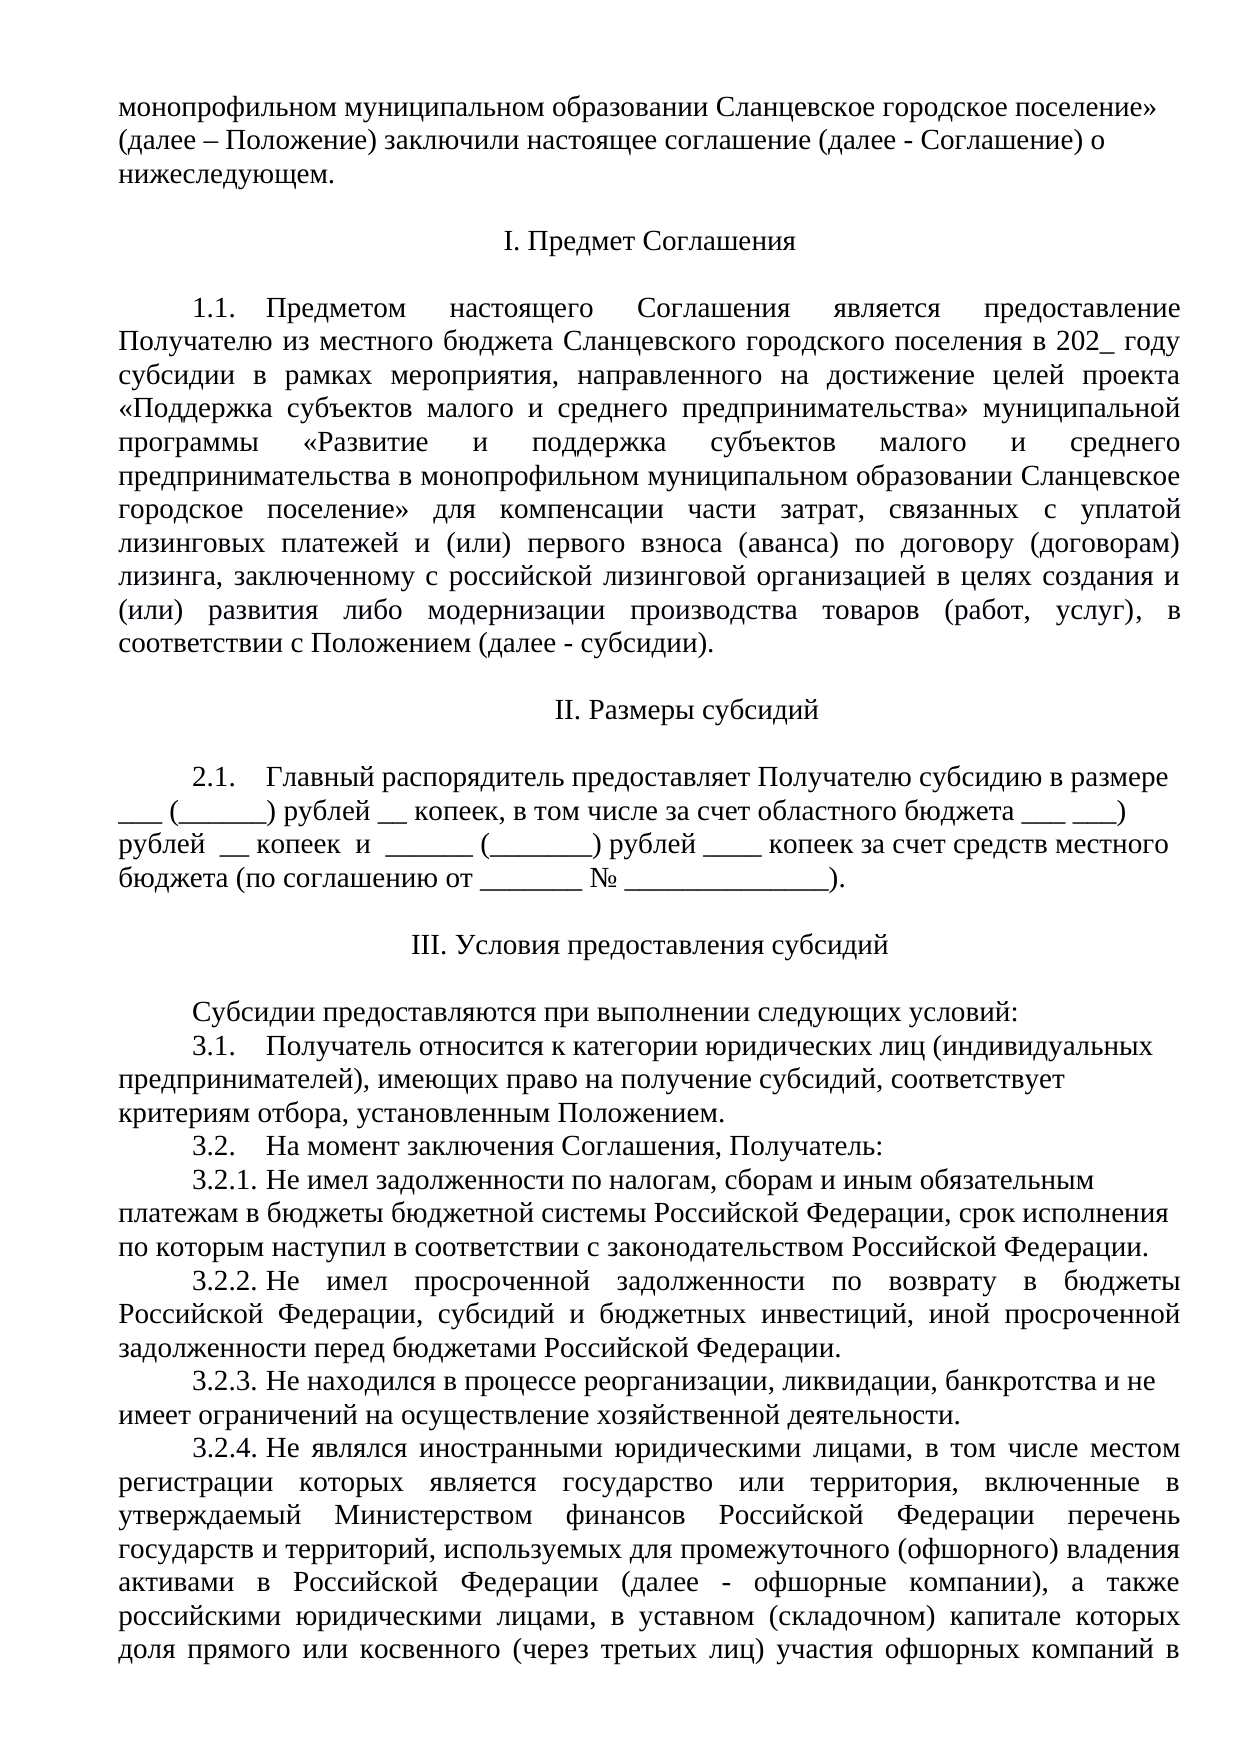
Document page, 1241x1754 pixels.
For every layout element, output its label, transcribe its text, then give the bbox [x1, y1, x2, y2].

text III. Условия предоставления субсидий [118, 927, 1181, 961]
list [118, 1430, 1181, 1665]
text I. Предмет Соглашения [118, 223, 1181, 256]
text 3.2.2. Не имел просроченной задолженности по возврату в бюджеты Российской Федерации, субсидий и бюджетных инвестиций, иной просроченной задолженности перед бюджетами Российской Федерации. [118, 1263, 1181, 1363]
text Субсидии предоставляются при выполнении следующих условий: [118, 994, 1181, 1028]
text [118, 89, 1181, 189]
text 3.2.3. Не находился в процессе реорганизации, ликвидации, банкротства и не имеет ограничений на осуществление хозяйственной деятельности. [118, 1363, 1181, 1430]
text 3.2. На момент заключения Соглашения, Получатель: [118, 1128, 1181, 1162]
text II. Размеры субсидий [118, 692, 1181, 726]
text 1.1. Предметом настоящего Соглашения является предоставление Получателю из местного бюджета Сланцевского городского поселения в 202_ году субсидии в рамках мероприятия, направленного на достижение целей проекта «Поддержка субъектов малого и среднего предпринимательства» муниципальной программы «Развитие и поддержка субъектов малого и среднего предпринимательства в монопрофильном муниципальном образовании Сланцевское городское поселение» для компенсации части затрат, связанных с уплатой лизинговых платежей и (или) первого взноса (аванса) по договору (договорам) лизинга, заключенному с российской лизинговой организацией в целях создания и (или) развития либо модернизации производства товаров (работ, услуг), в соответствии с Положением (далее - субсидии). [118, 290, 1181, 659]
text 3.2.1. Не имел задолженности по налогам, сборам и иным обязательным платежам в бюджеты бюджетной системы Российской Федерации, срок исполнения по которым наступил в соответствии с законодательством Российской Федерации. [118, 1162, 1181, 1263]
text 2.1. Главный распорядитель предоставляет Получателю субсидию в размере ___ (______) рублей __ копеек, в том числе за счет областного бюджета ___ ___) рублей __ копеек и ______ (_______) рублей ____ копеек за счет средств местного бюджета (по соглашению от _______ № ______________). [118, 759, 1181, 894]
text 3.1. Получатель относится к категории юридических лиц (индивидуальных предпринимателей), имеющих право на получение субсидий, соответствует критериям отбора, установленным Положением. [118, 1028, 1181, 1128]
